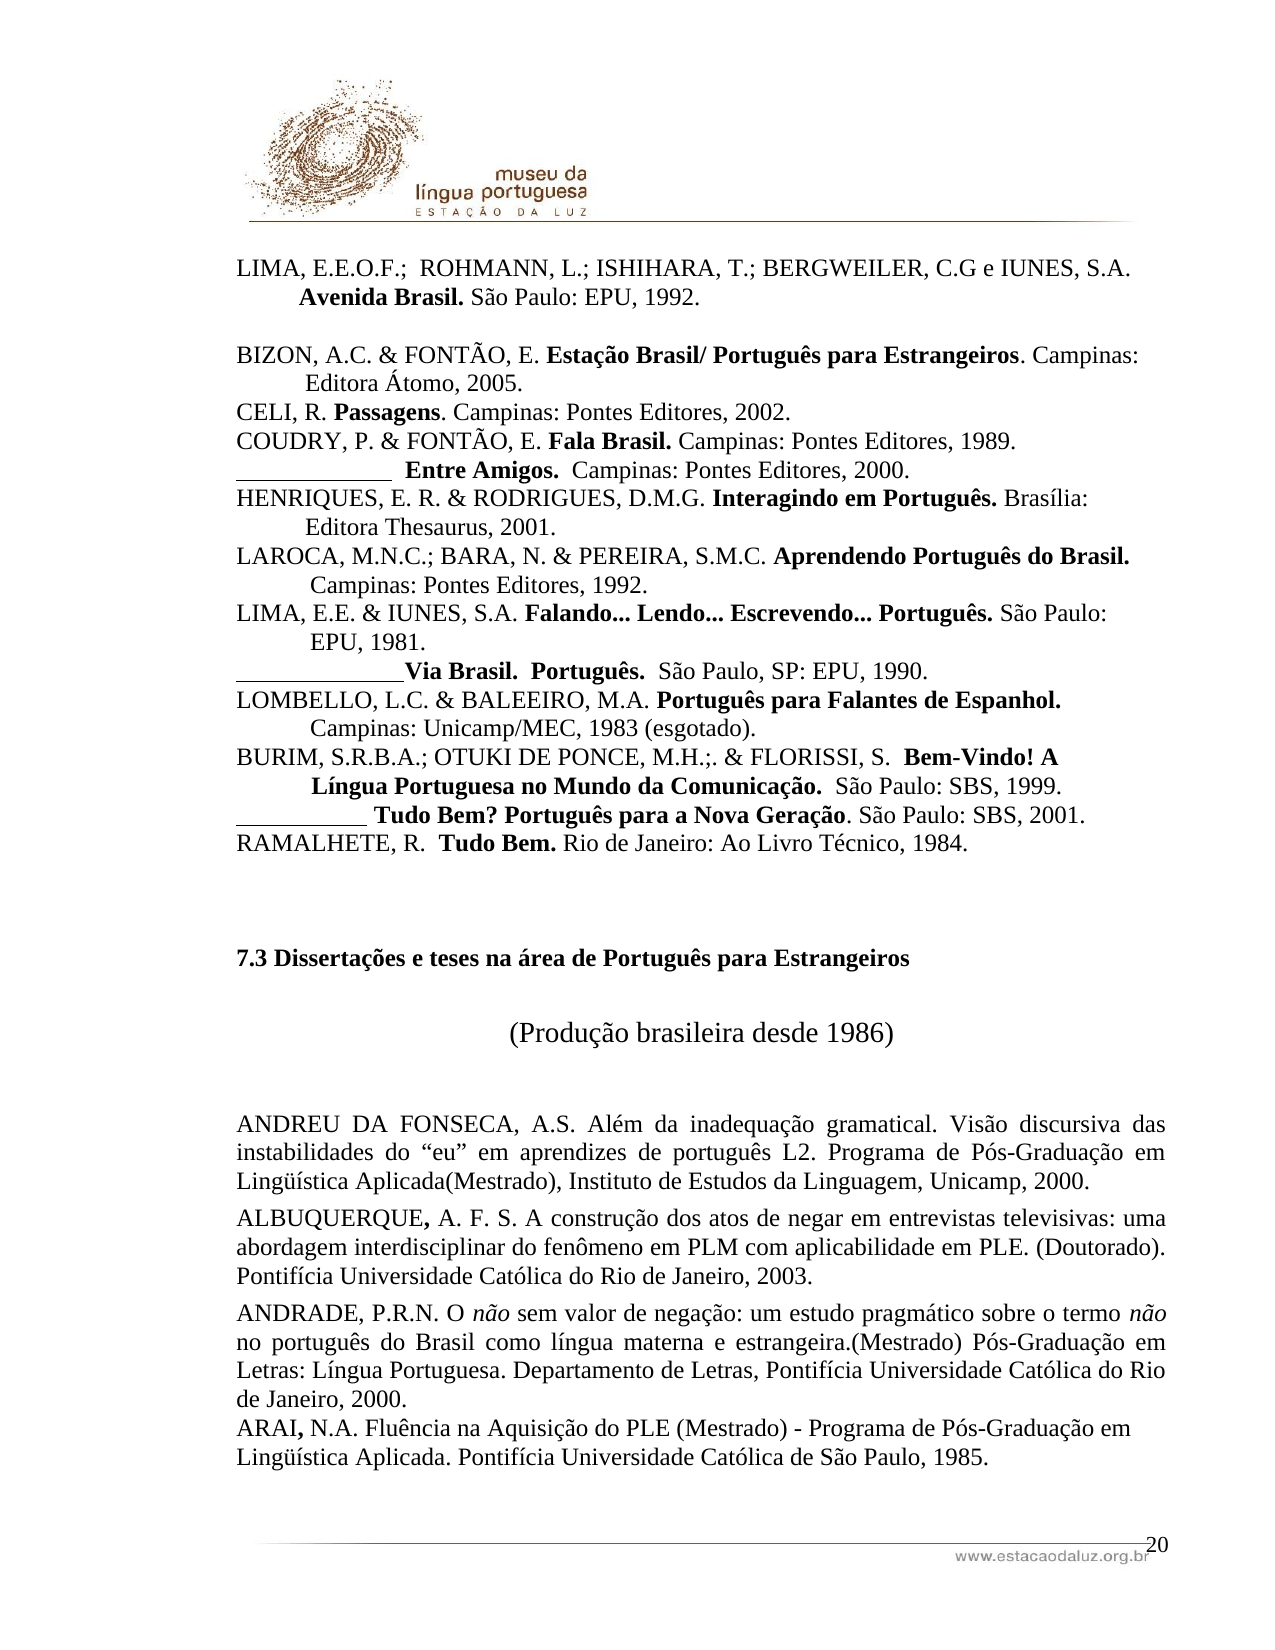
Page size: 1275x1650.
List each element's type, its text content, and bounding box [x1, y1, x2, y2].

text Via Brasil. Português. São Paulo, SP: EPU, 1990. LOMBELLO, L.C. & BALEEIRO, M.A. Português para Falantes de Espanhol. [236, 656, 1061, 713]
text HENRIQUES, E. R. & RODRIGUES, D.M.G. Interagindo em Português. Brasília: Editora Thesaurus, 2001. [236, 483, 1121, 541]
text ALBUQUERQUE, A. F. S. A construção dos atos de negar em entrevistas televisivas: uma abordagem interdisciplinar do fenômeno em PLM com aplicabilidade em PLE. (Doutorado). Pontifícia Universidade Católica do Rio de Janeiro, 2003. [236, 1203, 1167, 1289]
text CELI, R. Passagens. Campinas: Pontes Editores, 2002. [236, 397, 1179, 426]
text Campinas: Unicamp/MEC, 1983 (esgotado). [310, 713, 1169, 742]
text BURIM, S.R.B.A.; OTUKI DE PONCE, M.H.;. & FLORISSI, S. Bem-Vindo! A [236, 742, 1179, 771]
picture [1160, 1538, 1166, 1551]
text LIMA, E.E. & IUNES, S.A. Falando... Lendo... Escrevendo... Português. São Paulo: EPU, 1981. [236, 598, 1121, 656]
text Tudo Bem? Português para a Nova Geração. São Paulo: SBS, 2001. RAMALHETE, R. Tudo Bem. Rio de Janeiro: Ao Livro Técnico, 1984. [236, 800, 1086, 857]
text BIZON, A.C. & FONTÃO, E. Estação Brasil/ Português para Estrangeiros. Campinas: Editora Átomo, 2005. [236, 340, 1169, 397]
picture [236, 73, 1167, 230]
picture [236, 1533, 1167, 1576]
text Língua Portuguesa no Mundo da Comunicação. São Paulo: SBS, 1999. [311, 771, 1169, 800]
text Campinas: Pontes Editores, 1992. [310, 570, 1169, 598]
text (Produção brasileira desde 1986) [509, 1015, 1169, 1049]
text LIMA, E.E.O.F.; ROHMANN, L.; ISHIHARA, T.; BERGWEILER, C.G e IUNES, S.A. [236, 253, 1179, 282]
text Avenida Brasil. São Paulo: EPU, 1992. [299, 282, 1169, 311]
text ANDREU DA FONSECA, A.S. Além da inadequação gramatical. Visão discursiva das instabilidades do “eu” em aprendizes de português L2. Programa de Pós-Graduação em Lingüística Aplicada(Mestrado), Instituto de Estudos da Linguagem, Unicamp, 2000. [236, 1109, 1167, 1195]
text COUDRY, P. & FONTÃO, E. Fala Brasil. Campinas: Pontes Editores, 1989. [236, 426, 1179, 455]
text ANDRADE, P.R.N. O não sem valor de negação: um estudo pragmático sobre o termo não no português do Brasil como língua materna e estrangeira.(Mestrado) Pós-Graduação em Letras: Língua Portuguesa. Departamento de Letras, Pontifícia Universidade Católica do Rio de Janeiro, 2000. [236, 1298, 1167, 1413]
text ARAI, N.A. Fluência na Aquisição do PLE (Mestrado) - Programa de Pós-Graduação em Lingüística Aplicada. Pontifícia Universidade Católica de São Paulo, 1985. [236, 1413, 1169, 1470]
subtitle Dissertações e teses na área de Português para Estrangeiros [236, 943, 1179, 972]
text LAROCA, M.N.C.; BARA, N. & PEREIRA, S.M.C. Aprendendo Português do Brasil. [236, 541, 1179, 570]
text Entre Amigos. Campinas: Pontes Editores, 2000. [236, 455, 1179, 483]
